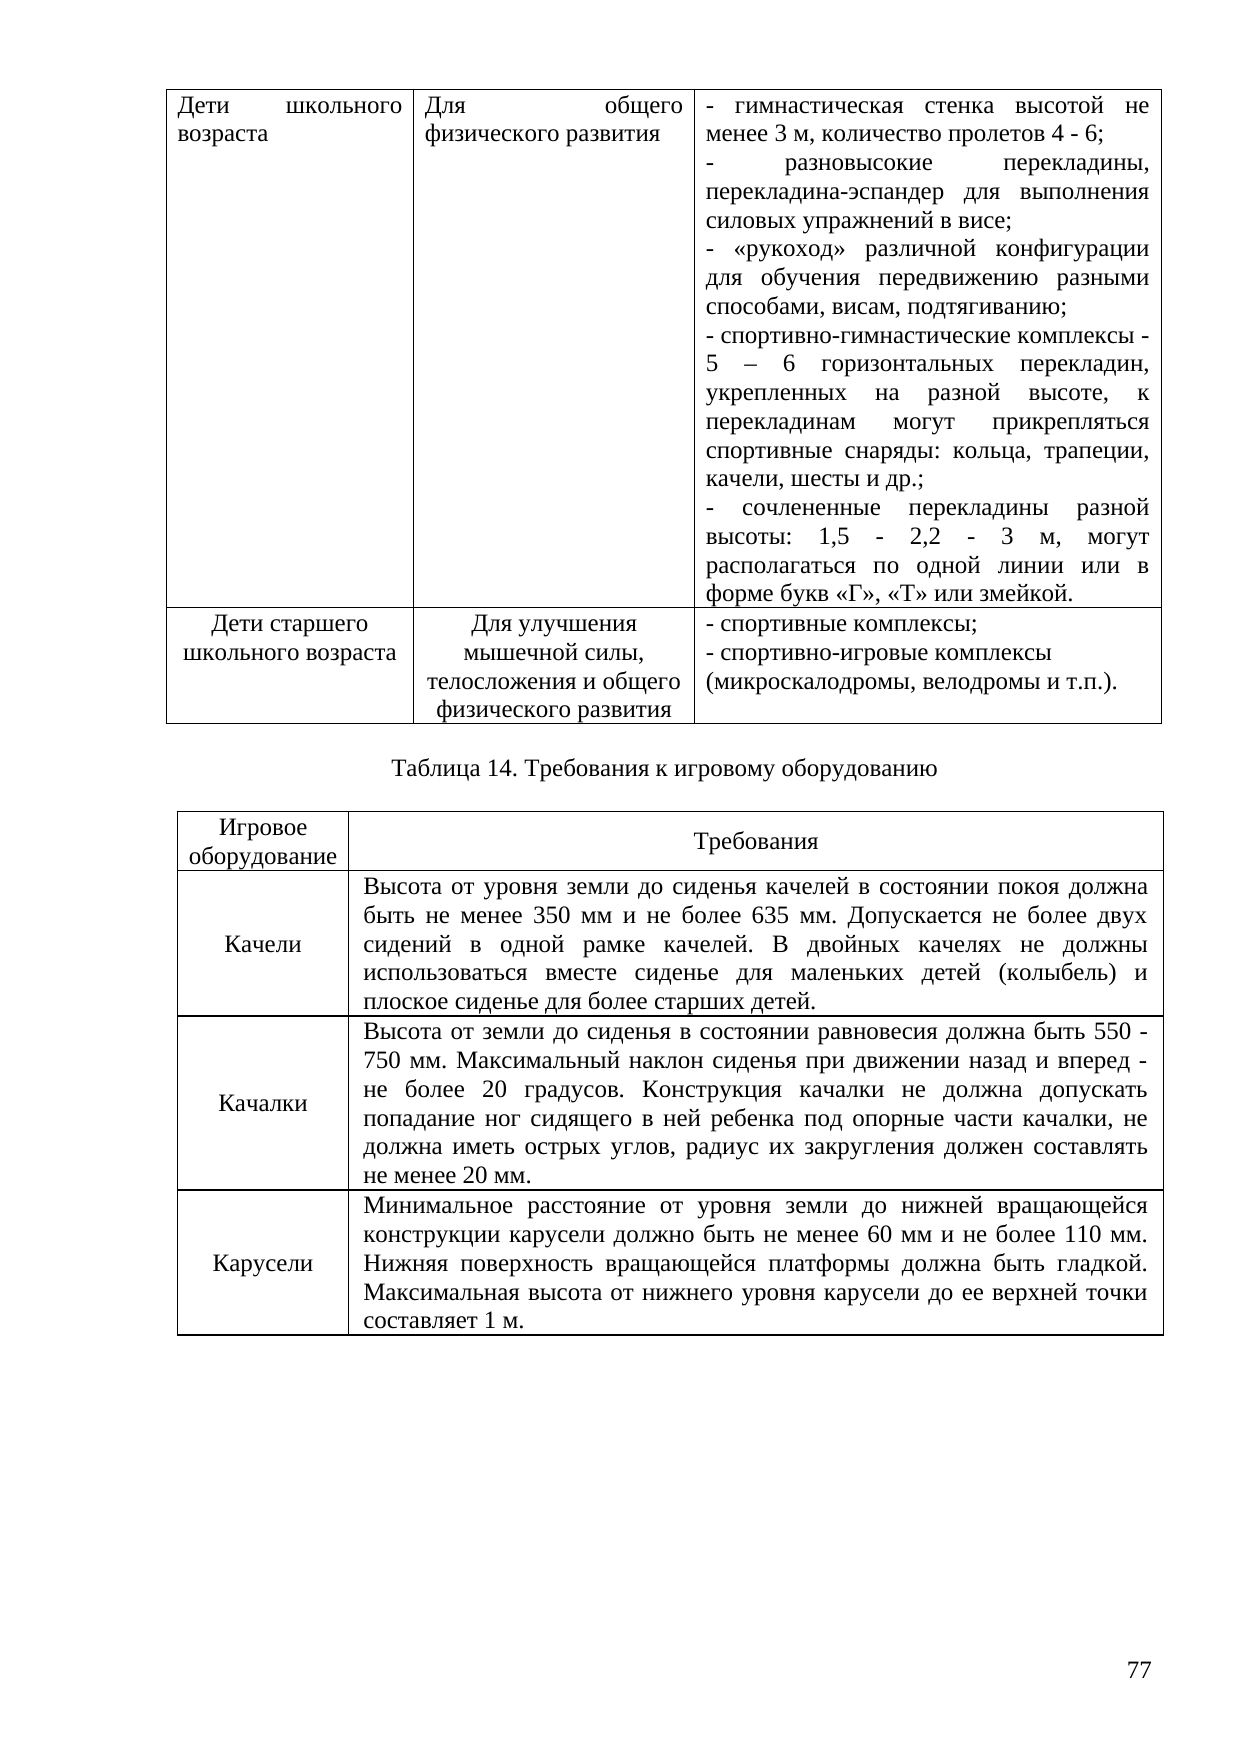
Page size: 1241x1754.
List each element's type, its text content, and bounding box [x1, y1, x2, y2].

text Таблица 14. Требования к игровому оборудованию [177, 753, 1152, 782]
table_cell Для улучшения мышечной силы, телосложения и общего физического развития [414, 608, 694, 723]
table_cell Высота от уровня земли до сиденья качелей в состоянии покоя должна быть не менее 350 мм и не более 635 мм. Допускается не более двух сидений в одной рамке качелей. В двойных качелях не должны использоваться вместе сиденье для маленьких детей (колыбель) и плоское сиденье для более старших детей. [349, 871, 1163, 1015]
table_cell Высота от земли до сиденья в состоянии равновесия должна быть 550 - 750 мм. Максимальный наклон сиденья при движении назад и вперед - не более 20 градусов. Конструкция качалки не должна допускать попадание ног сидящего в ней ребенка под опорные части качалки, не должна иметь острых углов, радиус их закругления должен составлять не менее 20 мм. [349, 1017, 1163, 1189]
table_cell Минимальное расстояние от уровня земли до нижней вращающейся конструкции карусели должно быть не менее 60 мм и не более 110 мм. Нижняя поверхность вращающейся платформы должна быть гладкой. Максимальная высота от нижнего уровня карусели до ее верхней точки составляет 1 м. [349, 1191, 1163, 1334]
table_cell Дети школьного возраста [167, 90, 413, 607]
table_cell - спортивные комплексы; - спортивно-игровые комплексы (микроскалодромы, велодромы и т.п.). [695, 608, 1161, 723]
table_header Игровое оборудование [178, 812, 348, 869]
table_cell - гимнастическая стенка высотой не менее 3 м, количество пролетов 4 - 6; - разновысокие перекладины, перекладина-эспандер для выполнения силовых упражнений в висе; - «рукоход» различной конфигурации для обучения передвижению разными способами, висам, подтягиванию; - спортивно-гимнастические комплексы - 5 – 6 горизонтальных перекладин, укрепленных на разной высоте, к перекладинам могут прикрепляться спортивные снаряды: кольца, трапеции, качели, шесты и др.; - сочлененные перекладины разной высоты: 1,5 - 2,2 - 3 м, могут располагаться по одной линии или в форме букв «Г», «Т» или змейкой. [695, 90, 1161, 607]
table_cell Дети старшего школьного возраста [167, 608, 413, 723]
table_cell Качели [178, 871, 348, 1015]
table_cell Качалки [178, 1017, 348, 1189]
table_cell Для общего физического развития [414, 90, 694, 607]
table_cell Карусели [178, 1191, 348, 1334]
table_header Требования [349, 812, 1163, 869]
